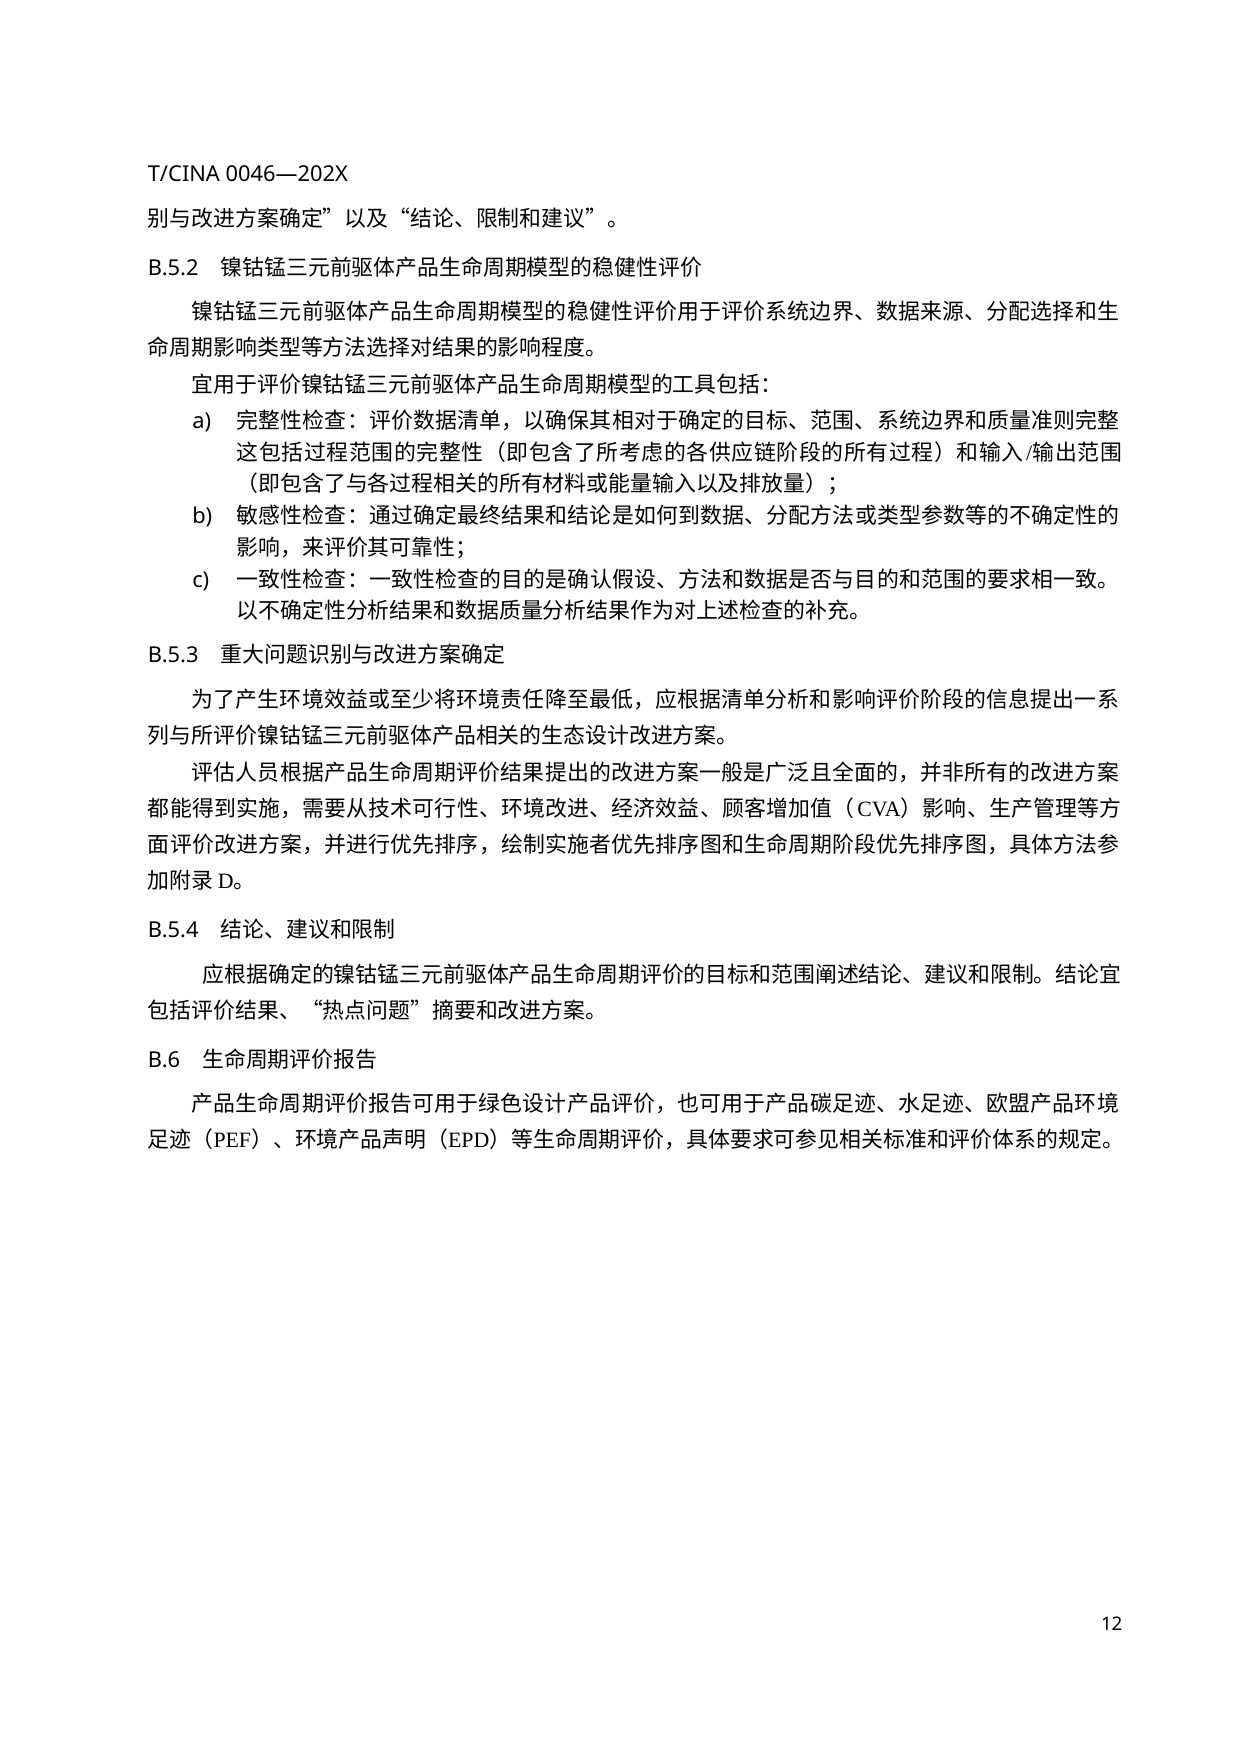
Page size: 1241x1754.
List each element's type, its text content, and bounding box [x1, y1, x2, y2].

text 结论、建议和限制 [148, 912, 1122, 944]
text 生命周期评价报告 [148, 1042, 1122, 1074]
list 评估人员根据产品生命周期评价结果提出的改进方案一般是广泛且全面的，并非所有的改进方案都能得到实施，需要从技术可行性、环境改进、经济效益、顾客增加值（CVA）影响、生产管理等方面评价改进方案，并进行优先排序，绘制实施者优先排序图和生命周期阶段优先排序图，具体方法参加附录D。 [148, 754, 1122, 895]
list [148, 201, 1122, 232]
list 镍钴锰三元前驱体产品生命周期模型的稳健性评价用于评价系统边界、数据来源、分配选择和生命周期影响类型等方法选择对结果的影响程度。 [148, 294, 1122, 362]
list 宜用于评价镍钴锰三元前驱体产品生命周期模型的工具包括： [148, 367, 1122, 398]
text 镍钴锰三元前驱体产品生命周期模型的稳健性评价 [148, 250, 1122, 281]
text 重大问题识别与改进方案确定 [148, 637, 1122, 669]
list 应根据确定的镍钴锰三元前驱体产品生命周期评价的目标和范围阐述结论、建议和限制。结论宜包括评价结果、“热点问题”摘要和改进方案。 [148, 957, 1122, 1025]
list 完整性检查：评价数据清单，以确保其相对于确定的目标、范围、系统边界和质量准则完整。这包括过程范围的完整性（即包含了所考虑的各供应链阶段的所有过程）和输入/输出范围（即包含了与各过程相关的所有材料或能量输入以及排放量）； [192, 403, 1122, 498]
list 一致性检查：一致性检查的目的是确认假设、方法和数据是否与目的和范围的要求相一致。以不确定性分析结果和数据质量分析结果作为对上述检查的补充。 [192, 562, 1122, 625]
list 产品生命周期评价报告可用于绿色设计产品评价，也可用于产品碳足迹、水足迹、欧盟产品环境足迹（PEF）、环境产品声明（EPD）等生命周期评价，具体要求可参见相关标准和评价体系的规定。 [148, 1086, 1122, 1154]
list 为了产生环境效益或至少将环境责任降至最低，应根据清单分析和影响评价阶段的信息提出一系列与所评价镍钴锰三元前驱体产品相关的生态设计改进方案。 [148, 682, 1122, 750]
list 敏感性检查：通过确定最终结果和结论是如何到数据、分配方法或类型参数等的不确定性的影响，来评价其可靠性； [192, 498, 1122, 562]
